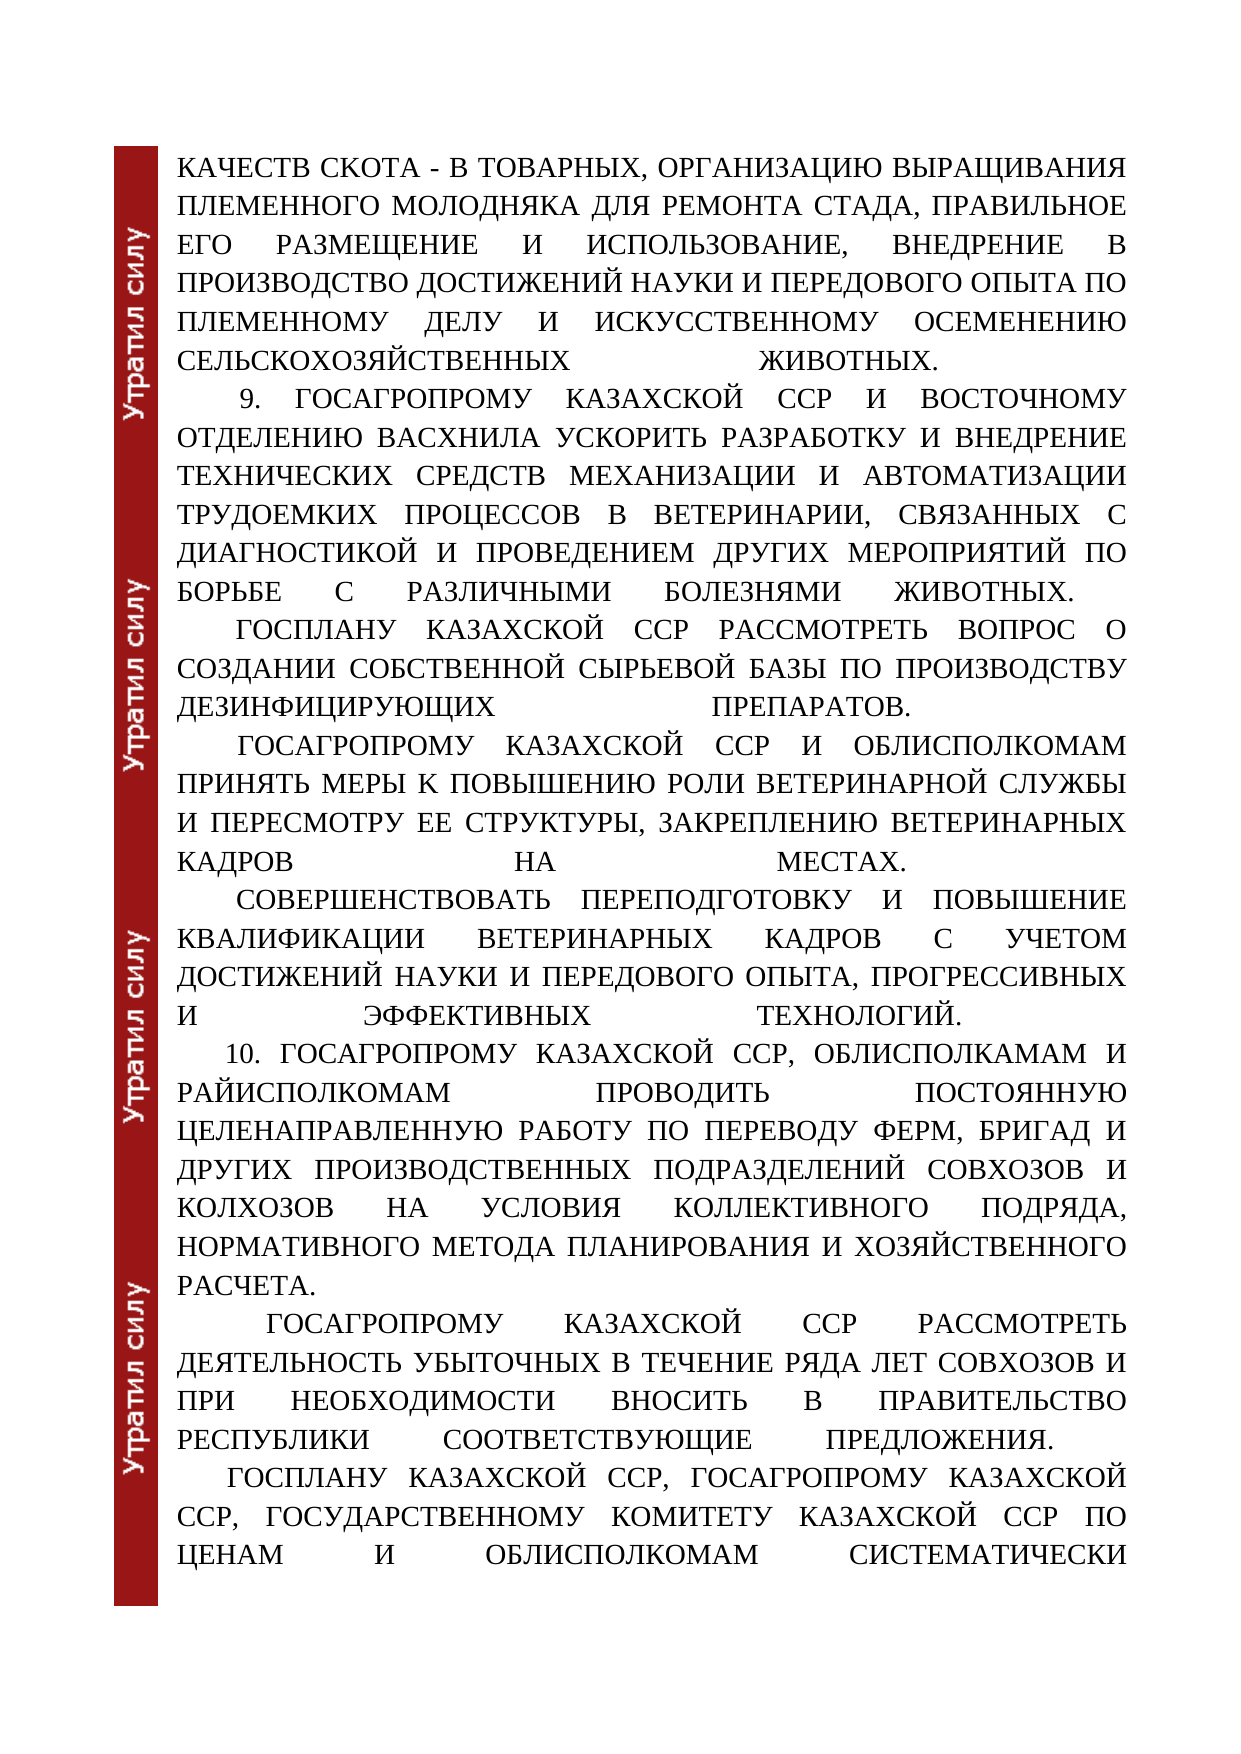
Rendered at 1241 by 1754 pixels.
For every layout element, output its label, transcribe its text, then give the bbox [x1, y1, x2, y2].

picture [114, 146, 158, 150]
picture [114, 1571, 158, 1606]
